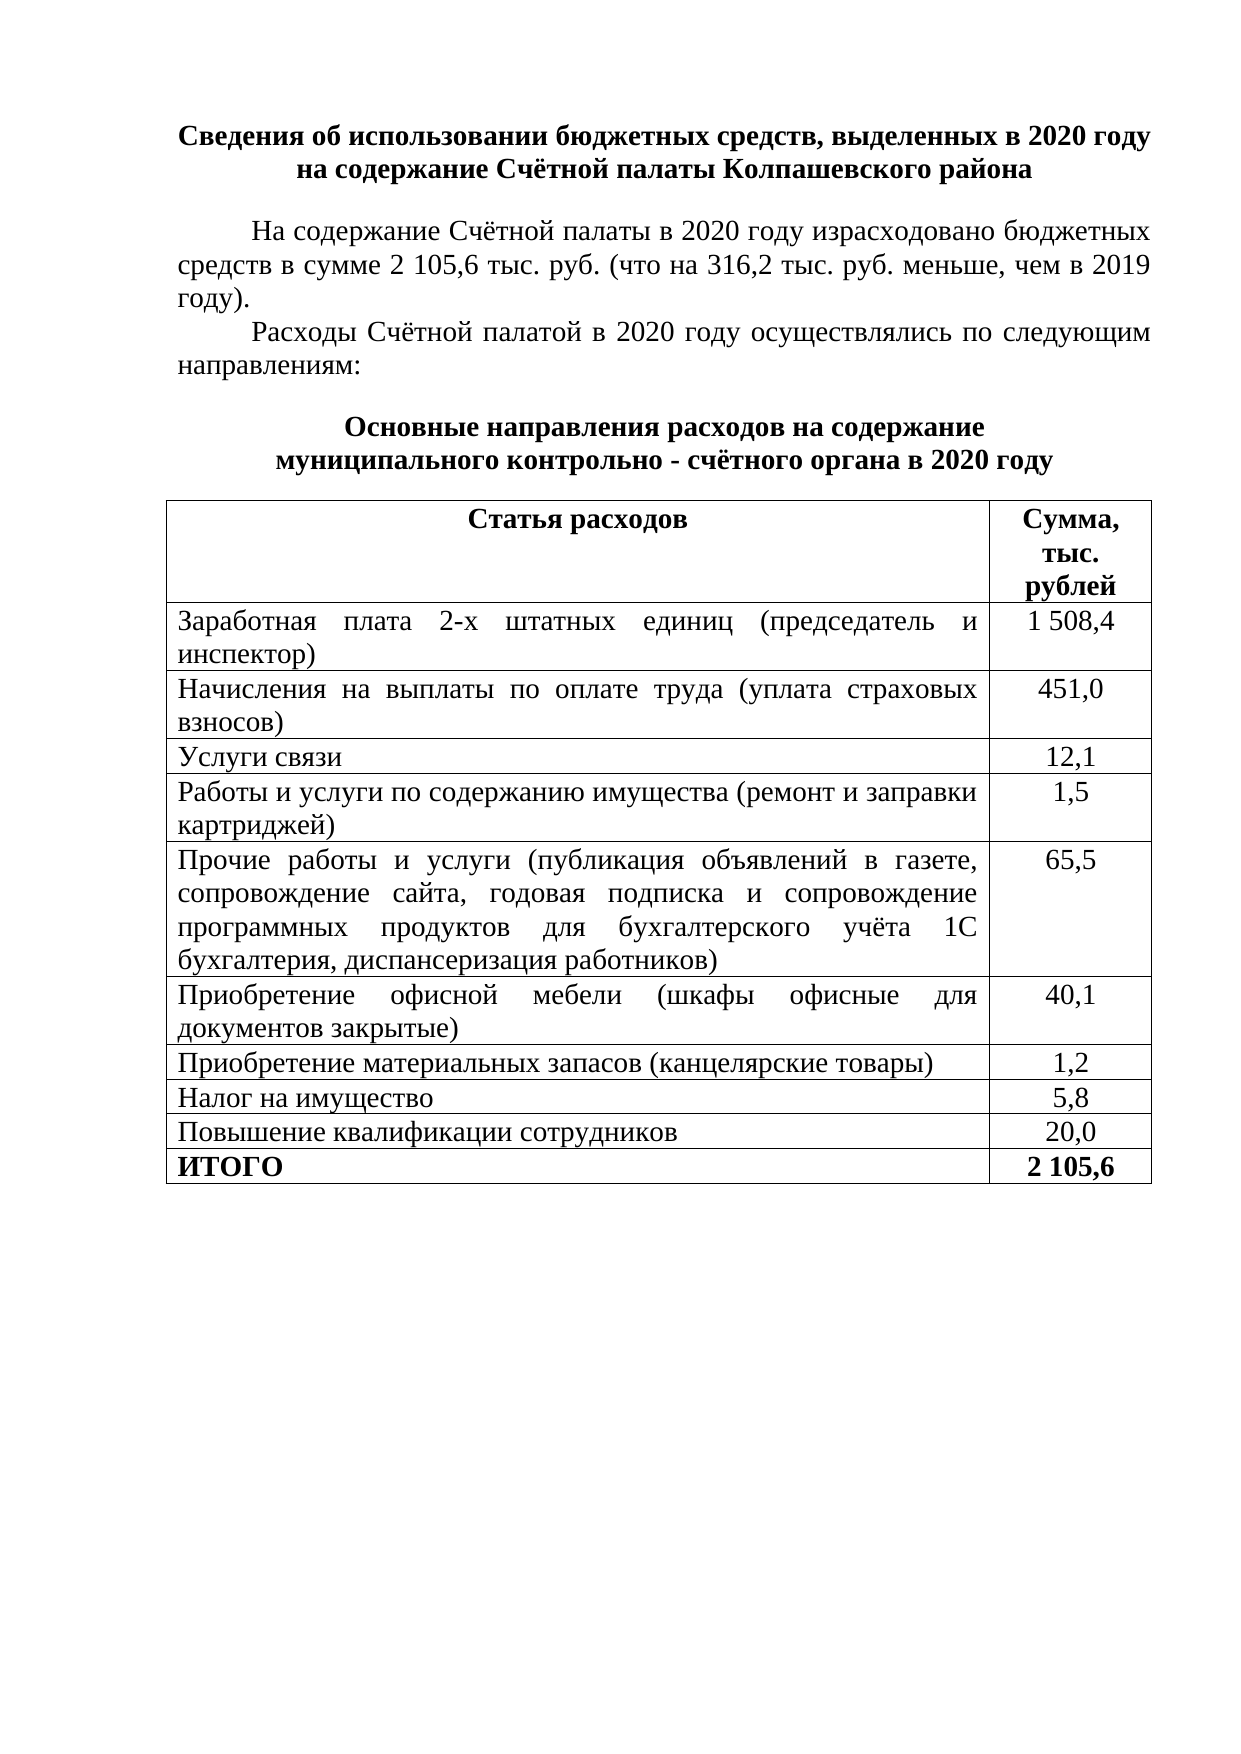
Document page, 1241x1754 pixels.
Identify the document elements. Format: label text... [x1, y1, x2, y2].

table_cell Налог на имущество [167, 1080, 989, 1113]
table_cell 451,0 [990, 671, 1151, 738]
table_cell Работы и услуги по содержанию имущества (ремонт и заправки картриджей) [167, 774, 989, 841]
text Сведения об использовании бюджетных средств, выделенных в 2020 году на содержание Счётной палаты Колпашевского района [177, 118, 1152, 185]
table_cell 1,5 [990, 774, 1151, 841]
table_cell Начисления на выплаты по оплате труда (уплата страховых взносов) [167, 671, 989, 738]
table_cell Прочие работы и услуги (публикация объявлений в газете, сопровождение сайта, годовая подписка и сопровождение программных продуктов для бухгалтерского учёта 1С бухгалтерия, диспансеризация работников) [167, 842, 989, 976]
table_cell ИТОГО [167, 1149, 989, 1182]
table_header Сумма, тыс. рублей [990, 501, 1151, 602]
table_cell 40,1 [990, 977, 1151, 1044]
table_cell 12,1 [990, 739, 1151, 773]
table_cell 2 105,6 [990, 1149, 1151, 1182]
text На содержание Счётной палаты в 2020 году израсходовано бюджетных средств в сумме 2 105,6 тыс. руб. (что на 316,2 тыс. руб. меньше, чем в 2019 году). [177, 213, 1152, 314]
table_cell 65,5 [990, 842, 1151, 976]
table_cell Повышение квалификации сотрудников [167, 1114, 989, 1148]
table_cell 5,8 [990, 1080, 1151, 1113]
table_cell 1 508,4 [990, 603, 1151, 670]
text муниципального контрольно - счётного органа в 2020 году [162, 442, 1167, 476]
table_cell Приобретение офисной мебели (шкафы офисные для документов закрытые) [167, 977, 989, 1044]
table_cell 1,2 [990, 1045, 1151, 1079]
table_cell 20,0 [990, 1114, 1151, 1148]
text Расходы Счётной палатой в 2020 году осуществлялись по следующим направлениям: [177, 314, 1152, 381]
text Основные направления расходов на содержание [162, 409, 1167, 442]
table_cell Услуги связи [167, 739, 989, 773]
table_cell Приобретение материальных запасов (канцелярские товары) [167, 1045, 989, 1079]
table_header Статья расходов [167, 501, 989, 602]
table_cell Заработная плата 2-х штатных единиц (председатель и инспектор) [167, 603, 989, 670]
